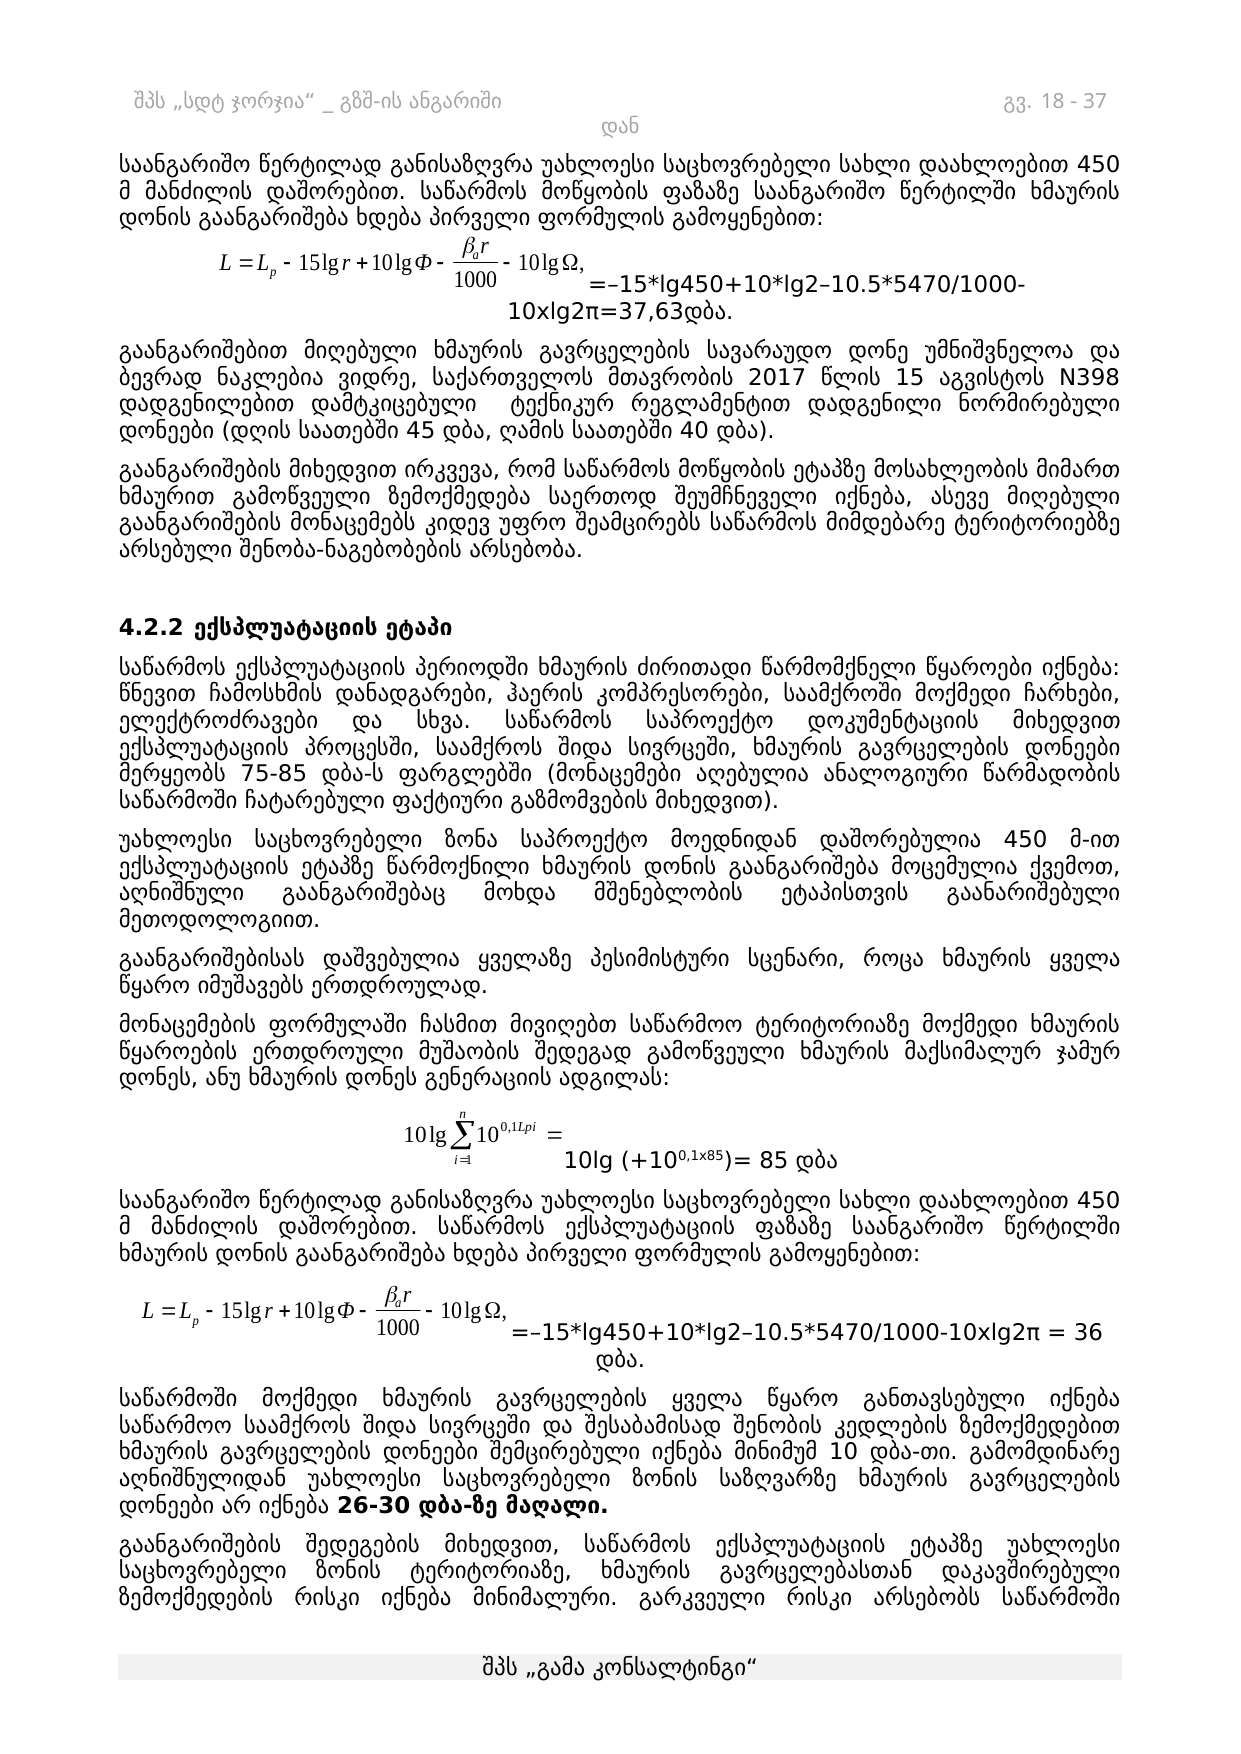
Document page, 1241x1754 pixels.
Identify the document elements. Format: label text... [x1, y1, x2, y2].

text საწარმოს ექსპლუატაციის პერიოდში ხმაურის ძირითადი წარმომქნელი წყაროები იქნება: წნევით ჩამოსხმის დანადგარები, ჰაერის კომპრესორები, საამქროში მოქმედი ჩარხები, ელექტროძრავები და სხვა. საწარმოს საპროექტო დოკუმენტაციის მიხედვით ექსპლუატაციის პროცესში, საამქროს შიდა სივრცეში, ხმაურის გავრცელების დონეები მერყეობს 75-85 დბა-ს ფარგლებში (მონაცემები აღებულია ანალოგიური წარმადობის საწარმოში ჩატარებული ფაქტიური გაზმომვების მიხედვით). [118, 654, 1122, 814]
text =–15*lg450+10*lg2–10.5*5470/1000-10xlg2π = 36 დბა. [118, 1279, 1122, 1373]
text მონაცემების ფორმულაში ჩასმით მივიღებთ საწარმოო ტერიტორიაზე მოქმედი ხმაურის წყაროების ერთდროული მუშაობის შედეგად გამოწვეული ხმაურის მაქსიმალურ ჯამურ დონეს, ანუ ხმაურის დონეს გენერაციის ადგილას: [118, 1011, 1122, 1091]
text საწარმოში მოქმედი ხმაურის გავრცელების ყველა წყარო განთავსებული იქნება საწარმოო საამქროს შიდა სივრცეში და შესაბამისად შენობის კედლების ზემოქმედებით ხმაურის გავრცელების დონეები შემცირებული იქნება მინიმუმ 10 დბა-თი. გამომდინარე აღნიშნულიდან უახლოესი საცხოვრებელი ზონის საზღვარზე ხმაურის გავრცელების დონეები არ იქნება 26-30 დბა-ზე მაღალი. [118, 1385, 1122, 1518]
text გაანგარიშების მიხედვით ირკვევა, რომ საწარმოს მოწყობის ეტაპზე მოსახლეობის მიმართ ხმაურით გამოწვეული ზემოქმედება საერთოდ შეუმჩნეველი იქნება, ასევე მიღებული გაანგარიშების მონაცემებს კიდევ უფრო შეამცირებს საწარმოს მიმდებარე ტერიტორიებზე არსებული შენობა-ნაგებობების არსებობა. [118, 456, 1122, 563]
text 10lg (+100,1x85)= 85 დბა [118, 1104, 1122, 1174]
subtitle ექსპლუატაციის ეტაპი [118, 614, 1122, 641]
text =–15*lg450+10*lg2–10.5*5470/1000-10xlg2π=37,63დბა. [118, 231, 1122, 324]
text უახლოესი საცხოვრებელი ზონა საპროექტო მოედნიდან დაშორებულია 450 მ-ით ექსპლუატაციის ეტაპზე წარმოქნილი ხმაურის დონის გაანგარიშება მოცემულია ქვემოთ, აღნიშნული გაანგარიშებაც მოხდა მშენებლობის ეტაპისთვის გაანარიშებული მეთოდოლოგიით. [118, 826, 1122, 933]
text საანგარიშო წერტილად განისაზღვრა უახლოესი საცხოვრებელი სახლი დაახლოებით 450 მ მანძილის დაშორებით. საწარმოს მოწყობის ფაზაზე საანგარიშო წერტილში ხმაურის დონის გაანგარიშება ხდება პირველი ფორმულის გამოყენებით: [118, 151, 1122, 231]
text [118, 1531, 1122, 1611]
text საანგარიშო წერტილად განისაზღვრა უახლოესი საცხოვრებელი სახლი დაახლოებით 450 მ მანძილის დაშორებით. საწარმოს ექსპლუატაციის ფაზაზე საანგარიშო წერტილში ხმაურის დონის გაანგარიშება ხდება პირველი ფორმულის გამოყენებით: [118, 1187, 1122, 1267]
text გაანგარიშებისას დაშვებულია ყველაზე პესიმისტური სცენარი, როცა ხმაურის ყველა წყარო იმუშავებს ერთდროულად. [118, 945, 1122, 999]
text გაანგარიშებით მიღებული ხმაურის გავრცელების სავარაუდო დონე უმნიშვნელოა და ბევრად ნაკლებია ვიდრე, საქართველოს მთავრობის 2017 წლის 15 აგვისტოს N398 დადგენილებით დამტკიცებული ტექნიკურ რეგლამენტით დადგენილი ნორმირებული დონეები (დღის საათებში 45 დბა, ღამის საათებში 40 დბა). [118, 337, 1122, 444]
